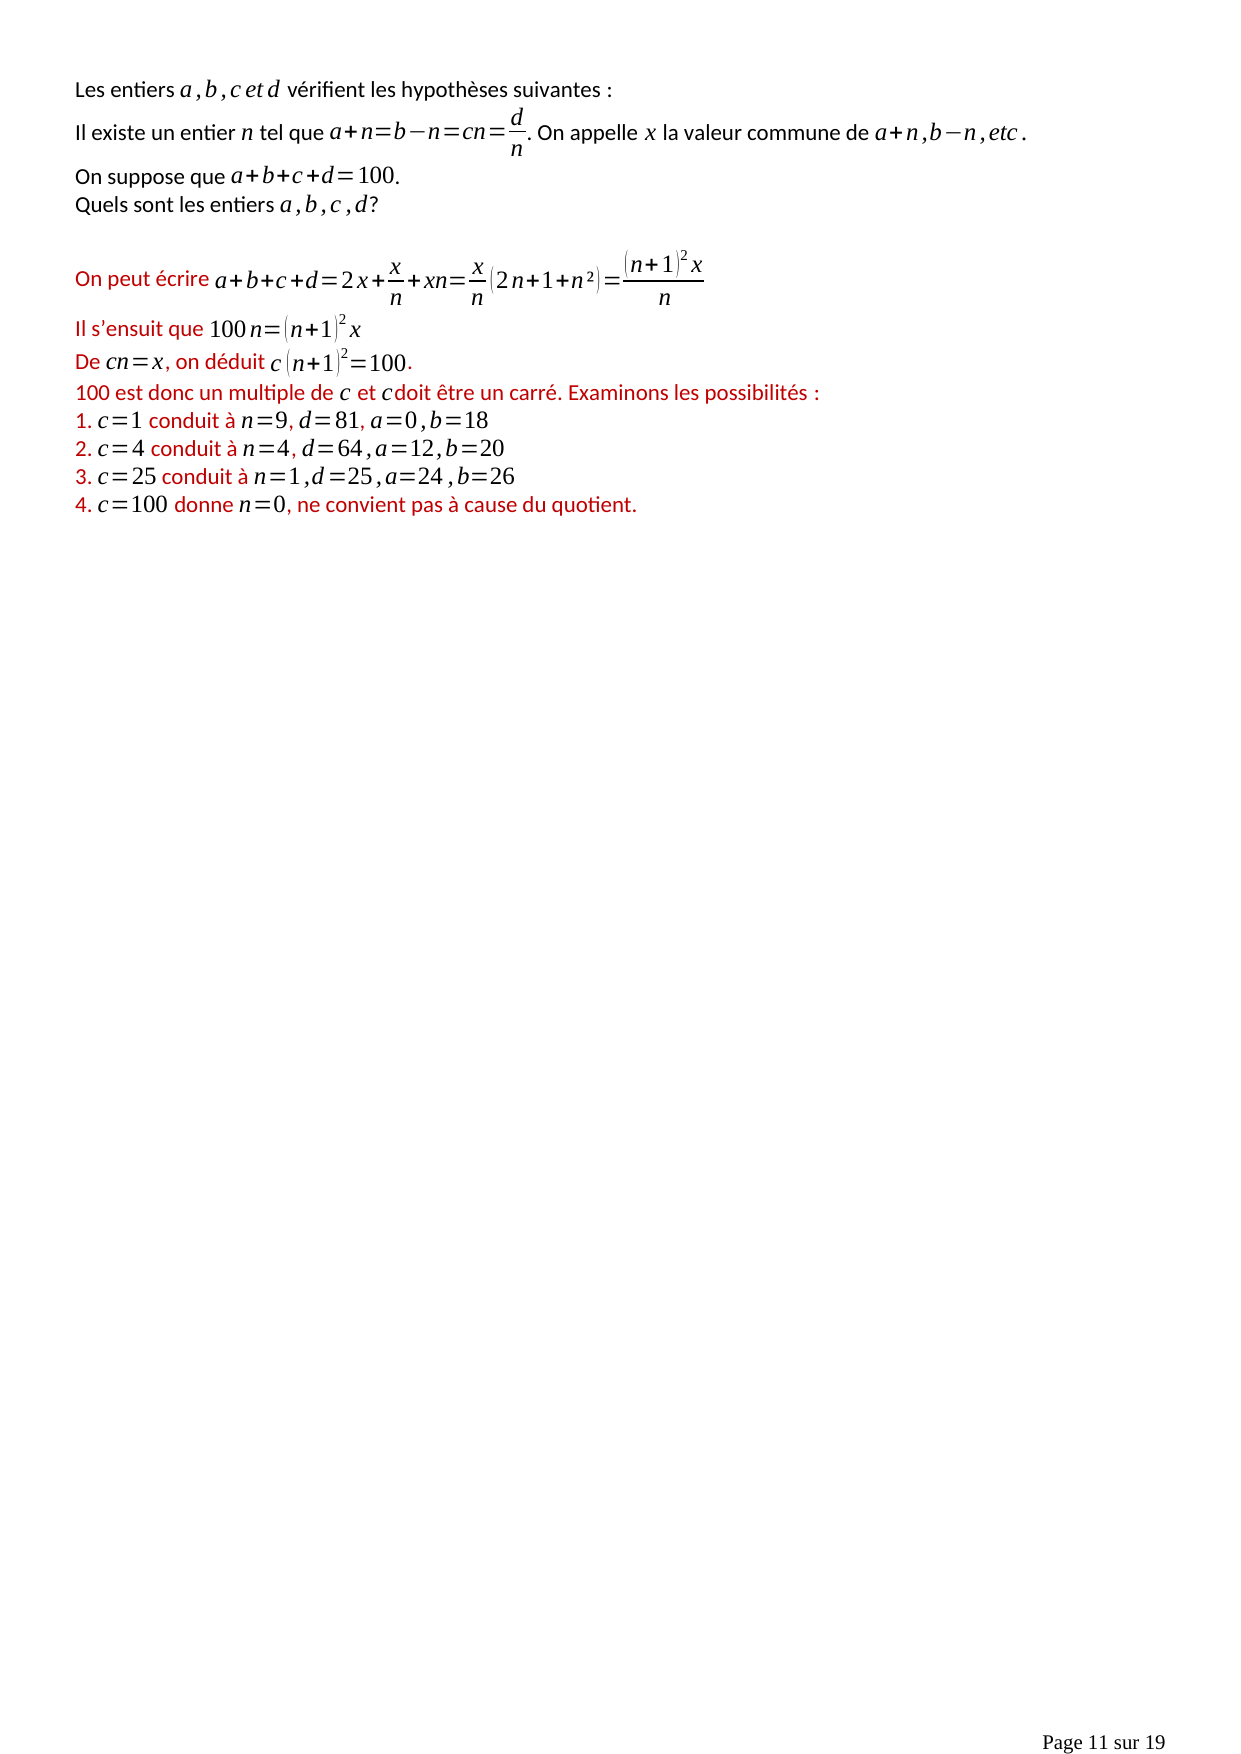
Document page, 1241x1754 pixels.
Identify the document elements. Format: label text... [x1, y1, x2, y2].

text On peut écrire [75, 246, 1165, 311]
text Quels sont les entiers ? [75, 190, 1165, 218]
text 1. conduit à , , [75, 406, 1165, 434]
text 3. conduit à [75, 462, 1165, 490]
text 2. conduit à , [75, 434, 1165, 462]
text Il s’ensuit que [75, 311, 1165, 344]
text De , on déduit . [75, 344, 1165, 378]
text Les entiers vérifient les hypothèses suivantes : [75, 75, 1165, 103]
text On suppose que . [75, 162, 1165, 190]
text Il existe un entier tel que . On appelle la valeur commune de [75, 103, 1165, 162]
text 4. donne , ne convient pas à cause du quotient. [75, 490, 1165, 518]
text 100 est donc un multiple de et doit être un carré. Examinons les possibilités : [75, 378, 1165, 406]
